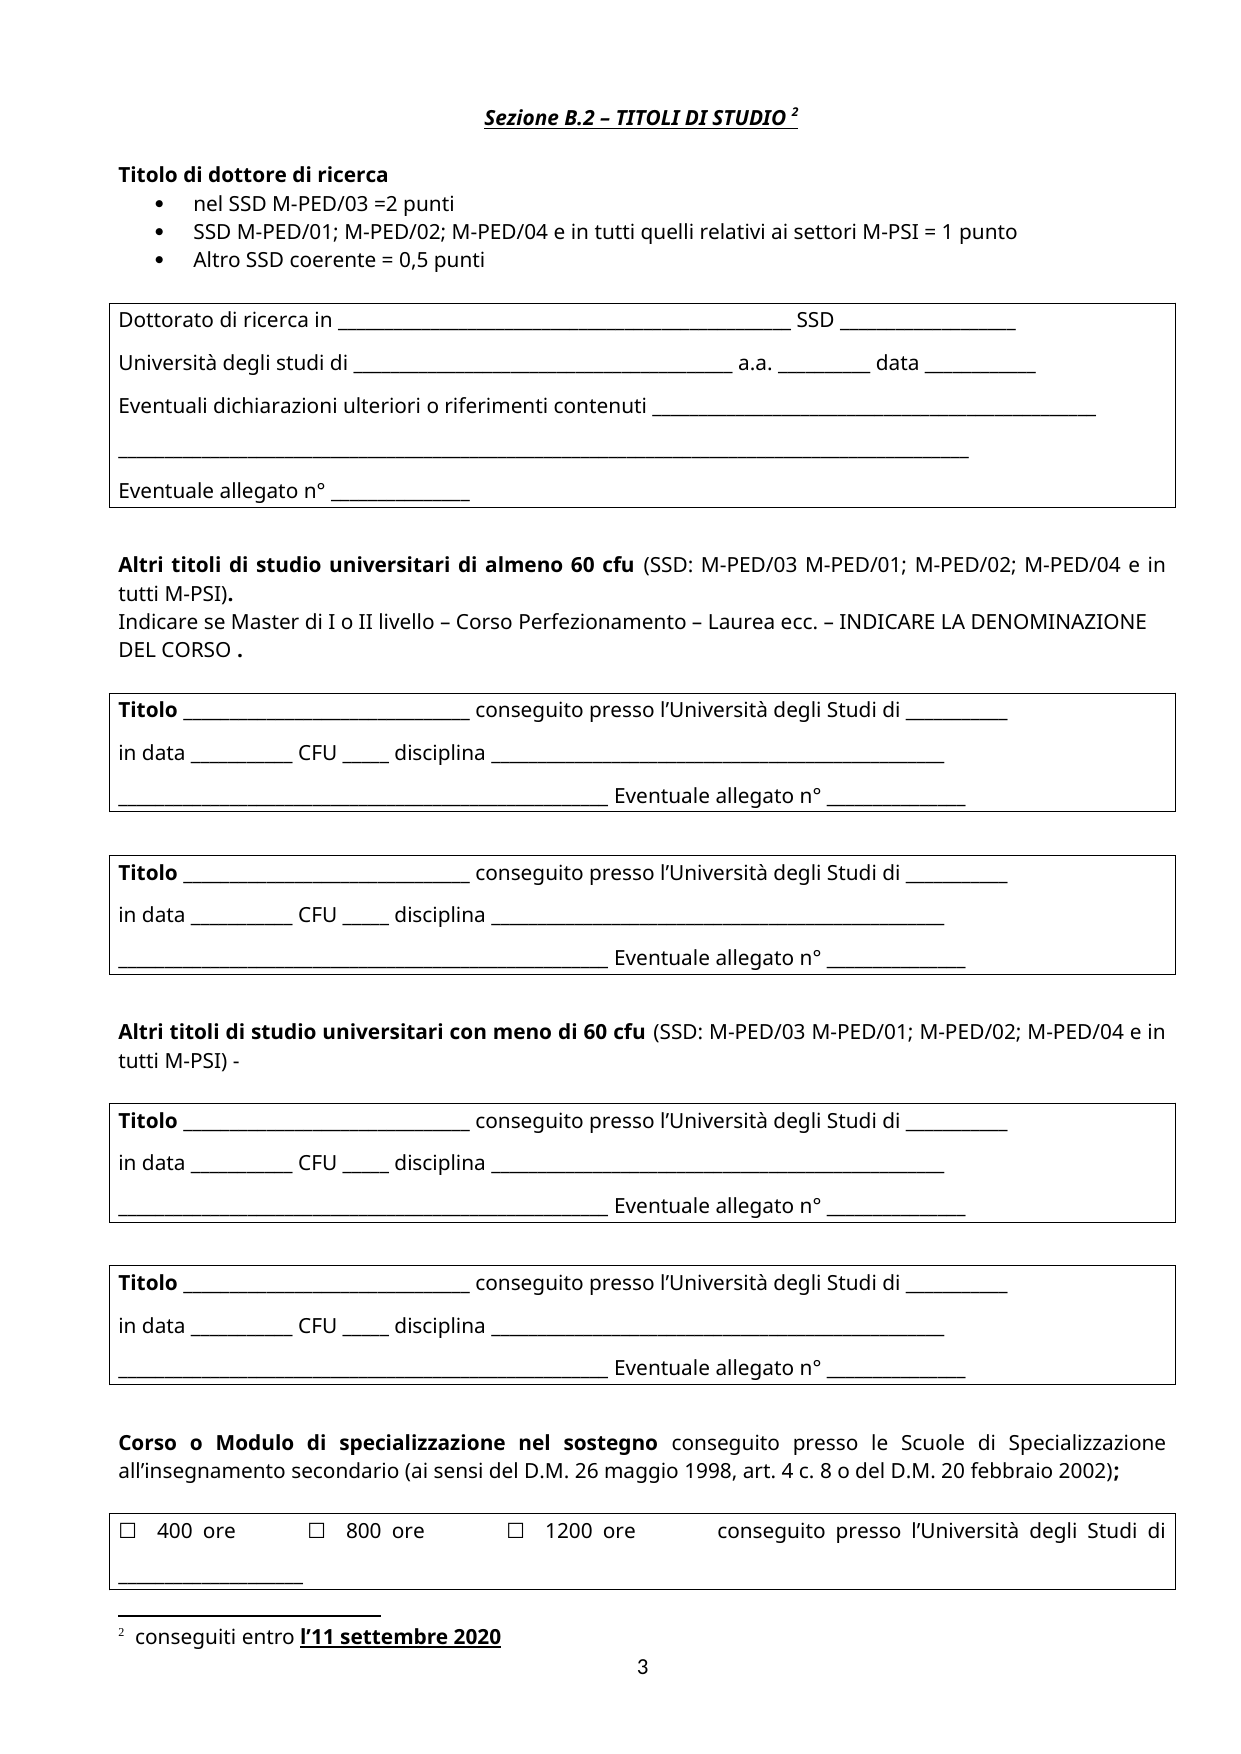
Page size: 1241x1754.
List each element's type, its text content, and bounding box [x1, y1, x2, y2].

text Dottorato di ricerca in _________________________________________________ SSD ___________________ [110, 304, 1175, 334]
text in data ___________ CFU _____ disciplina _________________________________________________ [110, 1308, 1175, 1339]
text ____________________________________________________________________________________________ [110, 430, 1175, 462]
text Titolo _______________________________ conseguito presso l’Università degli Studi di ___________ [110, 694, 1175, 724]
text Titolo _______________________________ conseguito presso l’Università degli Studi di ___________ [110, 1266, 1175, 1297]
text Altri titoli di studio universitari con meno di 60 cfu (SSD: M-PED/03 M-PED/01; M-PED/02; M-PED/04 e in tutti M-PSI) - [118, 1017, 1167, 1074]
list nel SSD M-PED/03 =2 punti [156, 189, 1167, 217]
text Corso o Modulo di specializzazione nel sostegno conseguito presso le Scuole di Specializzazione all’insegnamento secondario (ai sensi del D.M. 26 maggio 1998, art. 4 c. 8 o del D.M. 20 febbraio 2002); [118, 1428, 1167, 1484]
text _____________________________________________________ Eventuale allegato n° _______________ [110, 1350, 1175, 1384]
text _____________________________________________________ Eventuale allegato n° _______________ [110, 940, 1175, 974]
text Titolo _______________________________ conseguito presso l’Università degli Studi di ___________ [110, 1104, 1175, 1134]
text in data ___________ CFU _____ disciplina _________________________________________________ [110, 897, 1175, 929]
text in data ___________ CFU _____ disciplina _________________________________________________ [110, 1145, 1175, 1177]
text Titolo _______________________________ conseguito presso l’Università degli Studi di ___________ [110, 856, 1175, 886]
text Eventuali dichiarazioni ulteriori o riferimenti contenuti ________________________________________________ [110, 388, 1175, 419]
text in data ___________ CFU _____ disciplina _________________________________________________ [110, 735, 1175, 767]
list SSD M-PED/01; M-PED/02; M-PED/04 e in tutti quelli relativi ai settori M-PSI = 1 punto [156, 217, 1167, 246]
text Università degli studi di _________________________________________ a.a. __________ data ____________ [110, 345, 1175, 377]
text _____________________________________________________ Eventuale allegato n° _______________ [110, 778, 1175, 811]
text Sezione B.2 – TITOLI DI STUDIO [118, 103, 1167, 132]
text Eventuale allegato n° _______________ [110, 473, 1175, 507]
text _____________________________________________________ Eventuale allegato n° _______________ [110, 1188, 1175, 1222]
text 400 ore 800 ore 1200 ore conseguito presso l’Università degli Studi di ____________________ [110, 1514, 1175, 1589]
text Altri titoli di studio universitari di almeno 60 cfu (SSD: M-PED/03 M-PED/01; M-PED/02; M-PED/04 e in tutti M-PSI). [118, 550, 1167, 607]
text Titolo di dottore di ricerca [118, 160, 1167, 189]
list Altro SSD coerente = 0,5 punti [156, 246, 1167, 274]
text Indicare se Master di I o II livello – Corso Perfezionamento – Laurea ecc. – INDICARE LA DENOMINAZIONE DEL CORSO . [118, 607, 1167, 664]
